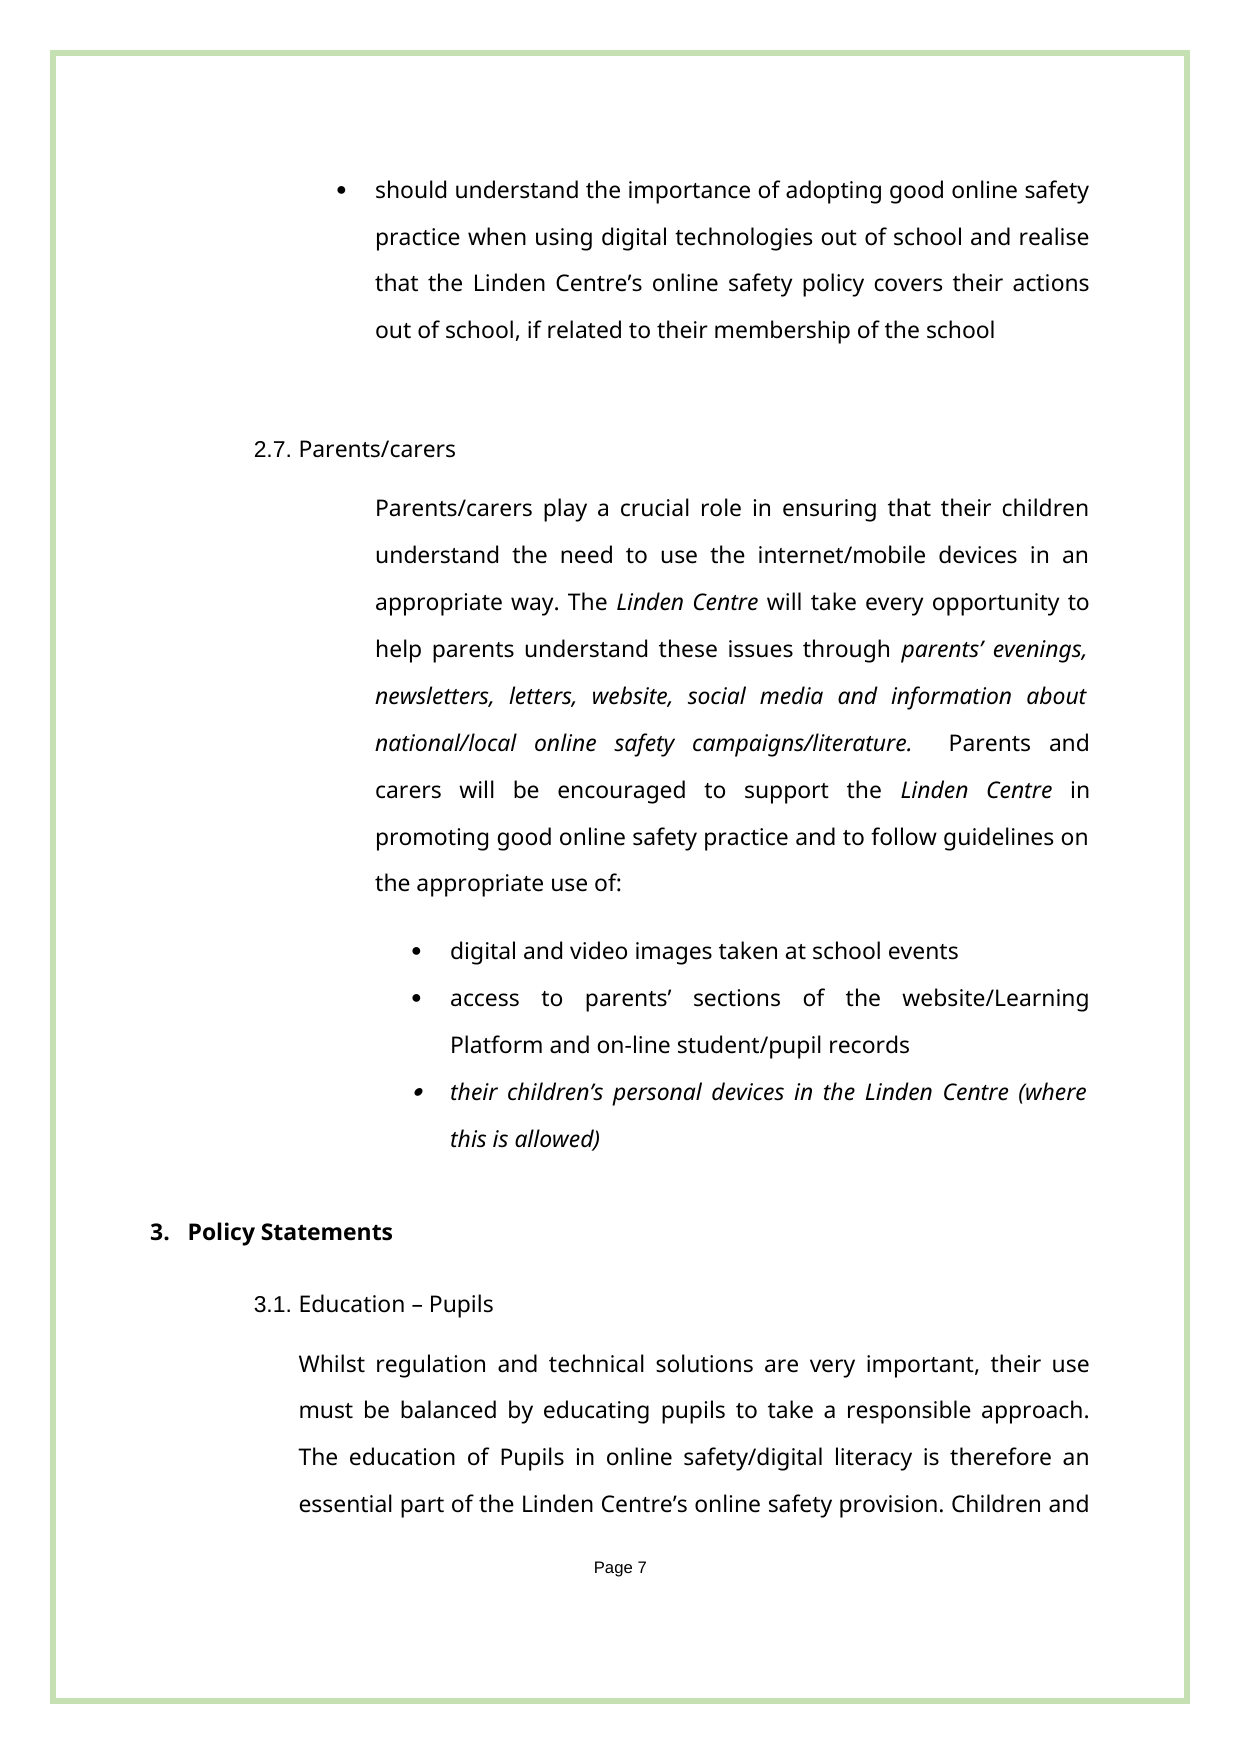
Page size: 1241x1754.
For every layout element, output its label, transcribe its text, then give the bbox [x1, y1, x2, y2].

text Education – Pupils [253, 1288, 1090, 1319]
list should understand the importance of adopting good online safety practice when using digital technologies out of school and realise that the Linden Centre’s online safety policy covers their actions out of school, if related to their membership of the school [337, 174, 1090, 346]
list access to parents’ sections of the website/Learning Platform and on-line student/pupil records [412, 982, 1090, 1060]
text Parents/carers [253, 433, 1090, 464]
list their children’s personal devices in the Linden Centre (where this is allowed) [412, 1076, 1090, 1154]
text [298, 1348, 1090, 1519]
list digital and video images taken at school events [412, 935, 1090, 966]
subtitle Policy Statements [150, 1216, 1090, 1248]
text Parents/carers play a crucial role in ensuring that their children understand the need to use the internet/mobile devices in an appropriate way. The Linden Centre will take every opportunity to help parents understand these issues through parents’ evenings, newsletters, letters, website, social media and information about national/local online safety campaigns/literature. Parents and carers will be encouraged to support the Linden Centre in promoting good online safety practice and to follow guidelines on the appropriate use of: [375, 492, 1090, 899]
